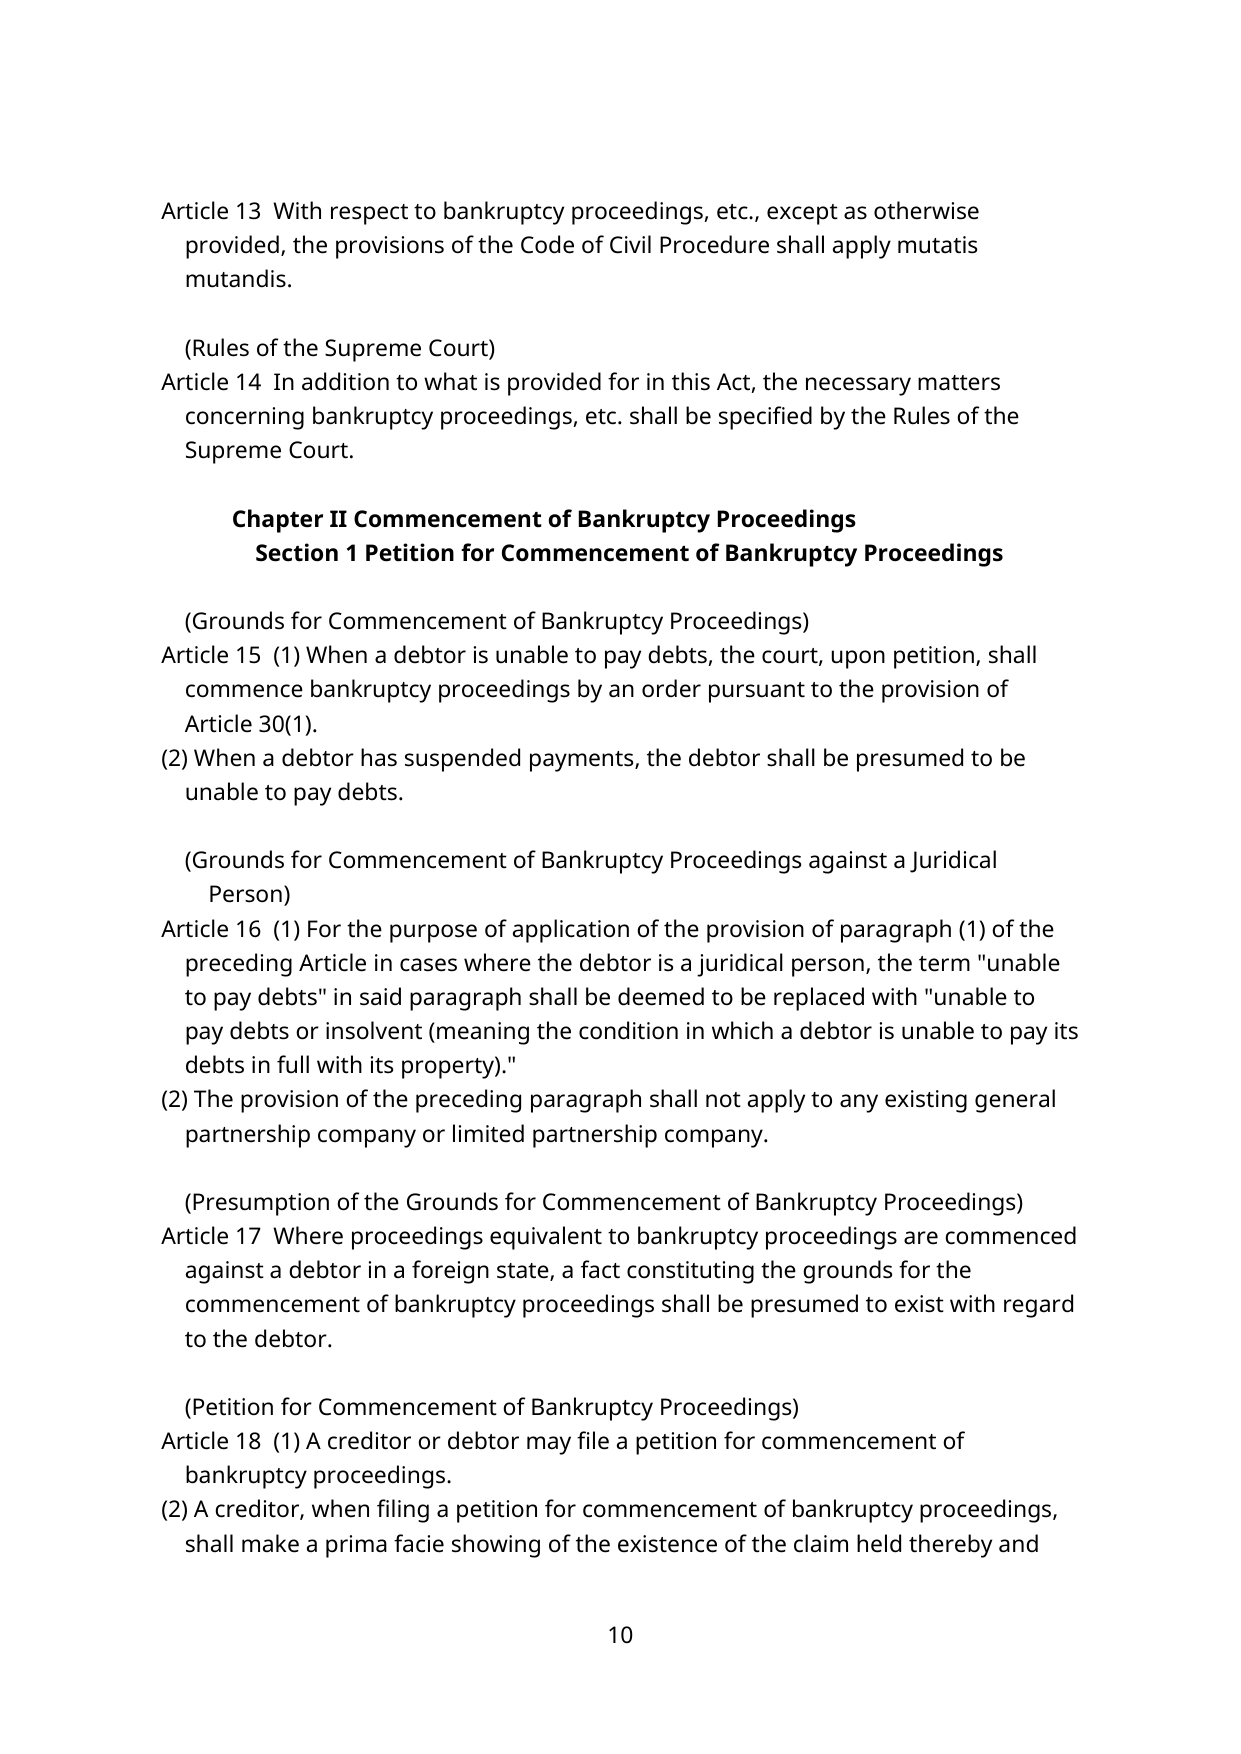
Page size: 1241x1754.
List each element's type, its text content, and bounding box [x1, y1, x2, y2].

text Article 18 (1) A creditor or debtor may file a petition for commencement of bankruptcy proceedings. [161, 1424, 1079, 1492]
text (2) When a debtor has suspended payments, the debtor shall be presumed to be unable to pay debts. [161, 740, 1079, 809]
text Article 13 With respect to bankruptcy proceedings, etc., except as otherwise provided, the provisions of the Code of Civil Procedure shall apply mutatis mutandis. [161, 194, 1079, 296]
text (Petition for Commencement of Bankruptcy Proceedings) [184, 1389, 1079, 1424]
text (Grounds for Commencement of Bankruptcy Proceedings against a Juridical Person) [184, 843, 1079, 911]
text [161, 1492, 1079, 1560]
text (2) The provision of the preceding paragraph shall not apply to any existing general partnership company or limited partnership company. [161, 1082, 1079, 1150]
text (Rules of the Supreme Court) [184, 330, 1079, 364]
text Chapter II Commencement of Bankruptcy Proceedings [230, 501, 1079, 535]
text Article 16 (1) For the purpose of application of the provision of paragraph (1) of the preceding Article in cases where the debtor is a juridical person, the term "unable to pay debts" in said paragraph shall be deemed to be replaced with "unable to pay debts or insolvent (meaning the condition in which a debtor is unable to pay its debts in full with its property)." [161, 911, 1079, 1082]
text Section 1 Petition for Commencement of Bankruptcy Proceedings [253, 535, 1079, 569]
text (Grounds for Commencement of Bankruptcy Proceedings) [184, 604, 1079, 638]
text Article 15 (1) When a debtor is unable to pay debts, the court, upon petition, shall commence bankruptcy proceedings by an order pursuant to the provision of Article 30(1). [161, 638, 1079, 740]
text (Presumption of the Grounds for Commencement of Bankruptcy Proceedings) [184, 1184, 1079, 1219]
text Article 17 Where proceedings equivalent to bankruptcy proceedings are commenced against a debtor in a foreign state, a fact constituting the grounds for the commencement of bankruptcy proceedings shall be presumed to exist with regard to the debtor. [161, 1219, 1079, 1355]
text Article 14 In addition to what is provided for in this Act, the necessary matters concerning bankruptcy proceedings, etc. shall be specified by the Rules of the Supreme Court. [161, 364, 1079, 467]
